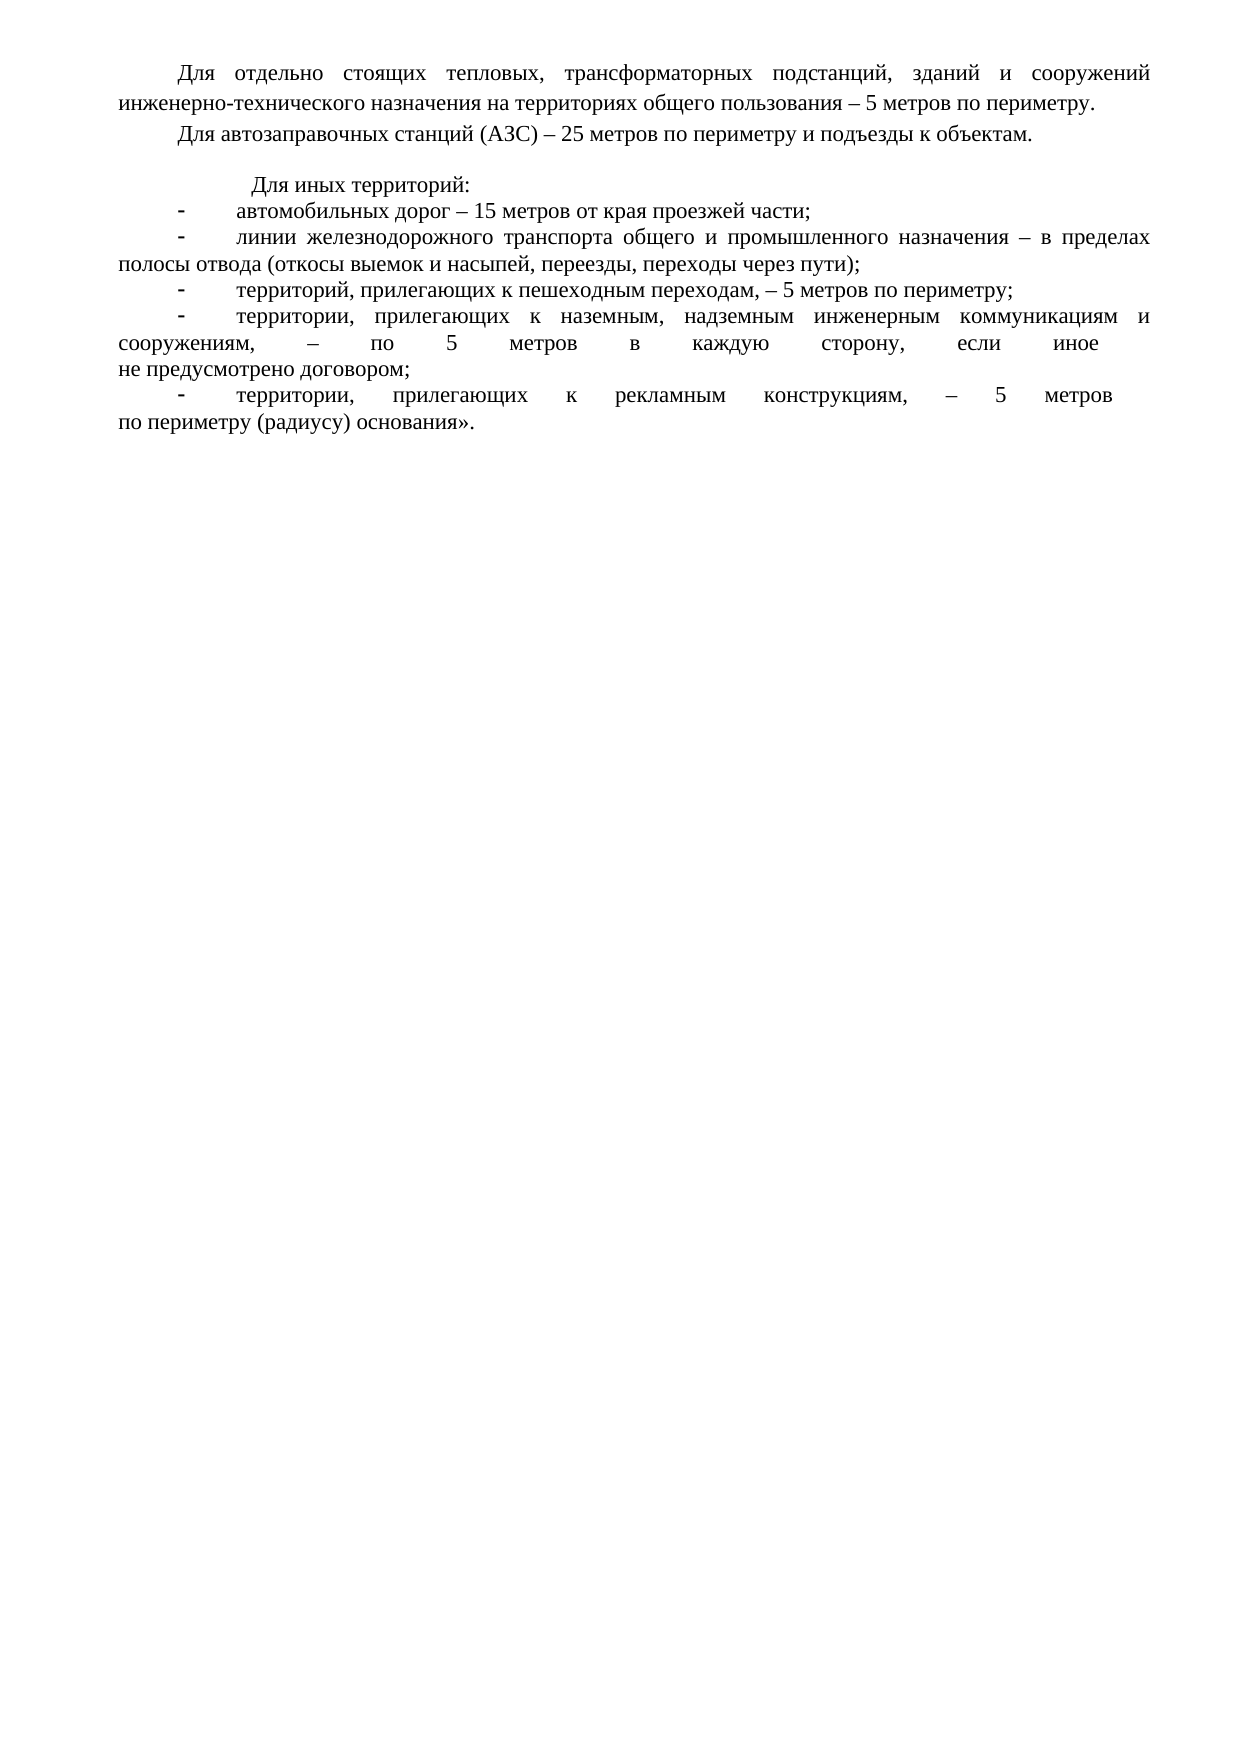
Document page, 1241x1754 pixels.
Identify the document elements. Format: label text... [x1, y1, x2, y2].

text Для отдельно стоящих тепловых, трансформаторных подстанций, зданий и сооружений инженерно-технического назначения на территориях общего пользования – 5 метров по периметру. [118, 59, 1152, 116]
list линии железнодорожного транспорта общего и промышленного назначения – в пределах полосы отвода (откосы выемок и насыпей, переезды, переходы через пути); [118, 223, 1152, 276]
list территории, прилегающих к наземным, надземным инженерным коммуникациям и сооружениям, – по 5 метров в каждую сторону, если иное не предусмотрено договором; [118, 302, 1152, 381]
list территорий, прилегающих к пешеходным переходам, – 5 метров по периметру; [118, 276, 1152, 302]
text Для автозаправочных станций (АЗС) – 25 метров по периметру и подъезды к объектам. [177, 119, 1152, 146]
list Для иных территорий: [251, 171, 1152, 197]
list автомобильных дорог – 15 метров от края проезжей части; [118, 197, 1152, 223]
list территории, прилегающих к рекламным конструкциям, – 5 метров по периметру (радиусу) основания». [118, 381, 1152, 434]
